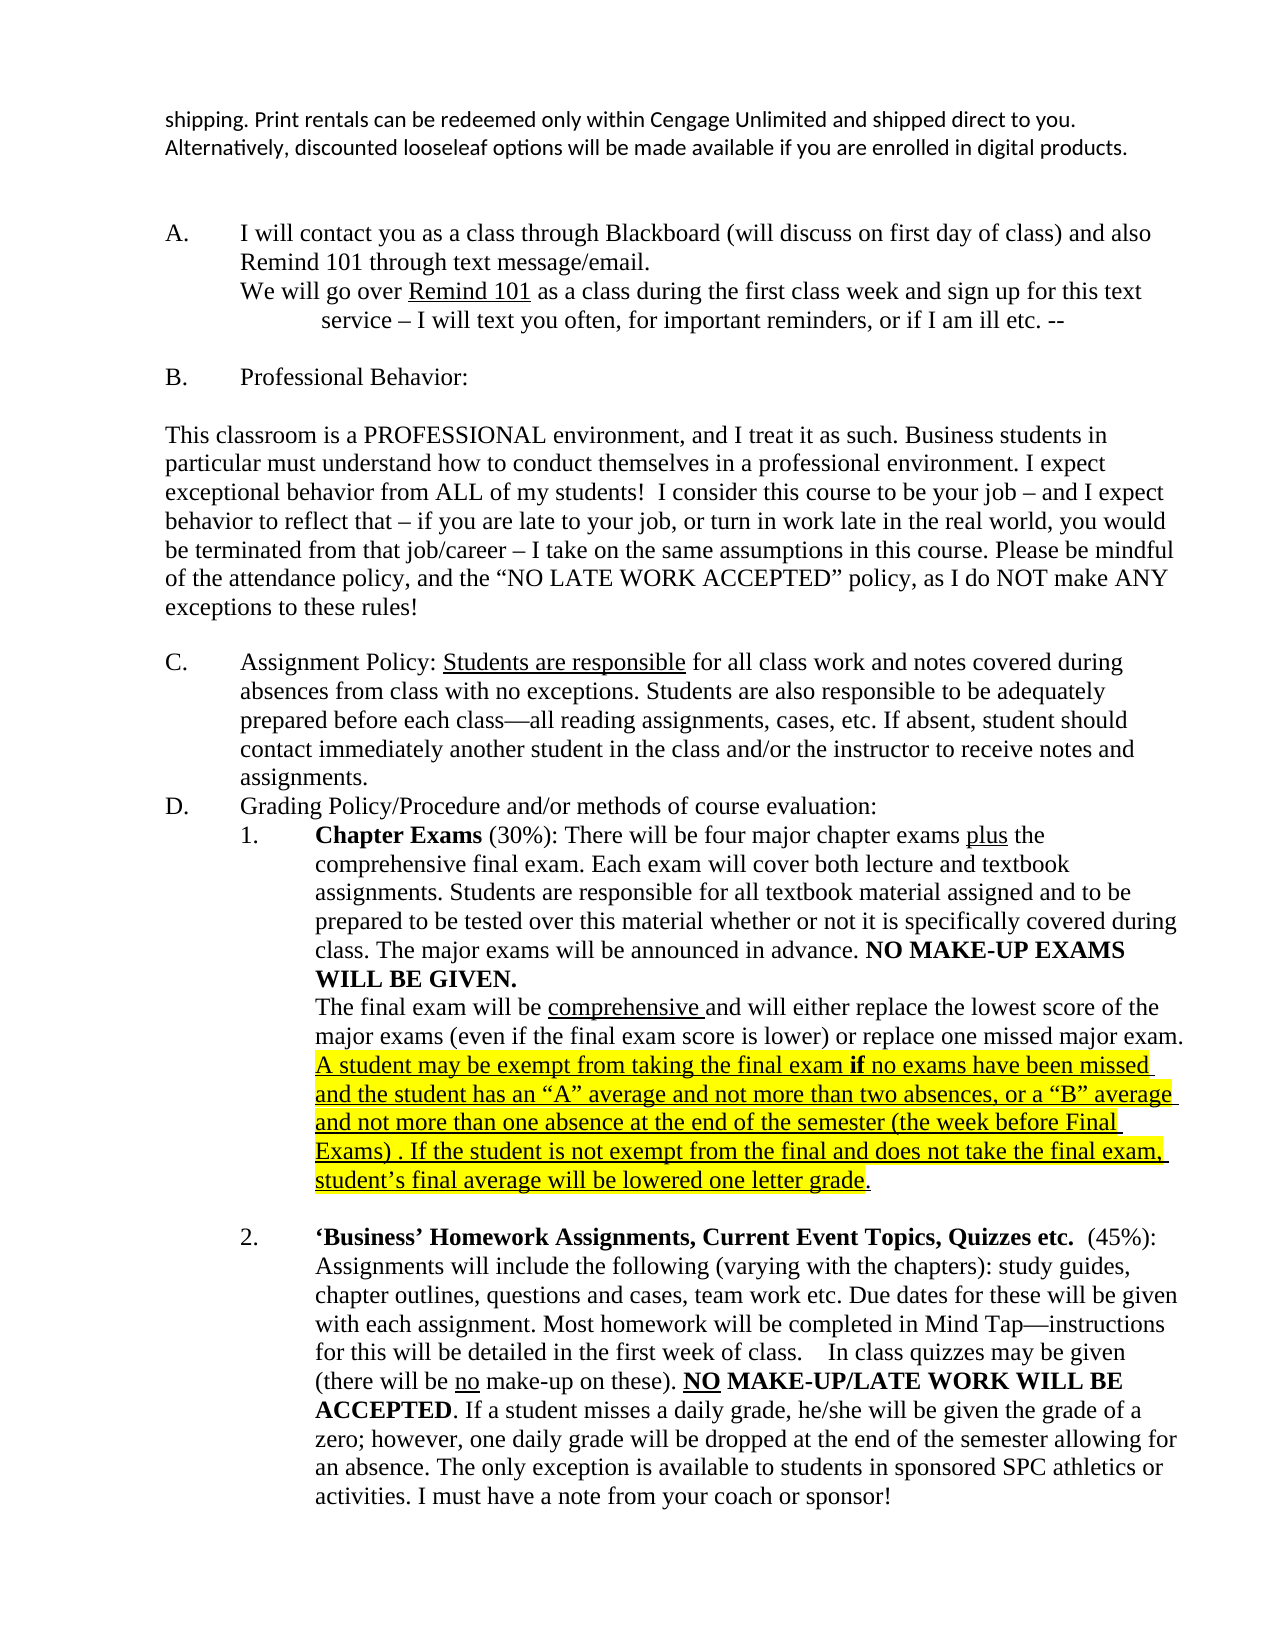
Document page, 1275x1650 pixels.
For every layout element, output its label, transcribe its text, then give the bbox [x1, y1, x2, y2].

list Assignment Policy: Students are responsible for all class work and notes covered during absences from class with no exceptions. Students are also responsible to be adequately prepared before each class—all reading assignments, cases, etc. If absent, student should contact immediately another student in the class and/or the instructor to receive notes and assignments. [165, 647, 1185, 791]
list Grading Policy/Procedure and/or methods of course evaluation: [165, 791, 1185, 820]
text The final exam will be comprehensive and will either replace the lowest score of the major exams (even if the final exam score is lower) or replace one missed major exam. [315, 992, 1185, 1050]
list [127, 105, 1185, 161]
list Chapter Exams (30%): There will be four major chapter exams plus the comprehensive final exam. Each exam will cover both lecture and textbook assignments. Students are responsible for all textbook material assigned and to be prepared to be tested over this material whether or not it is specifically covered during class. The major exams will be announced in advance. NO MAKE-UP EXAMS WILL BE GIVEN. [240, 820, 1185, 992]
list ‘Business’ Homework Assignments, Current Event Topics, Quizzes etc. (45%): Assignments will include the following (varying with the chapters): study guides, chapter outlines, questions and cases, team work etc. Due dates for these will be given with each assignment. Most homework will be completed in Mind Tap—instructions for this will be detailed in the first week of class. In class quizzes may be given (there will be no make-up on these). NO MAKE-UP/LATE WORK WILL BE ACCEPTED. If a student misses a daily grade, he/she will be given the grade of a zero; however, one daily grade will be dropped at the end of the semester allowing for an absence. The only exception is available to students in sponsored SPC athletics or activities. I must have a note from your coach or sponsor! [240, 1222, 1185, 1510]
text We will go over Remind 101 as a class during the first class week and sign up for this text service – I will text you often, for important reminders, or if I am ill etc. -- [240, 276, 1185, 333]
text A student may be exempt from taking the final exam if no exams have been missed and the student has an “A” average and not more than two absences, or a “B” average and not more than one absence at the end of the semester (the week before Final Exams) . If the student is not exempt from the final and does not take the final exam, student’s final average will be lowered one letter grade. [315, 1050, 1185, 1194]
list This classroom is a PROFESSIONAL environment, and I treat it as such. Business students in particular must understand how to conduct themselves in a professional environment. I expect exceptional behavior from ALL of my students! I consider this course to be your job – and I expect behavior to reflect that – if you are late to your job, or turn in work late in the real world, you would be terminated from that job/career – I take on the same assumptions in this course. Please be mindful of the attendance policy, and the “NO LATE WORK ACCEPTED” policy, as I do NOT make ANY exceptions to these rules! [165, 420, 1185, 621]
list Professional Behavior: [165, 362, 1185, 391]
list I will contact you as a class through Blackboard (will discuss on first day of class) and also Remind 101 through text message/email. [165, 218, 1185, 276]
